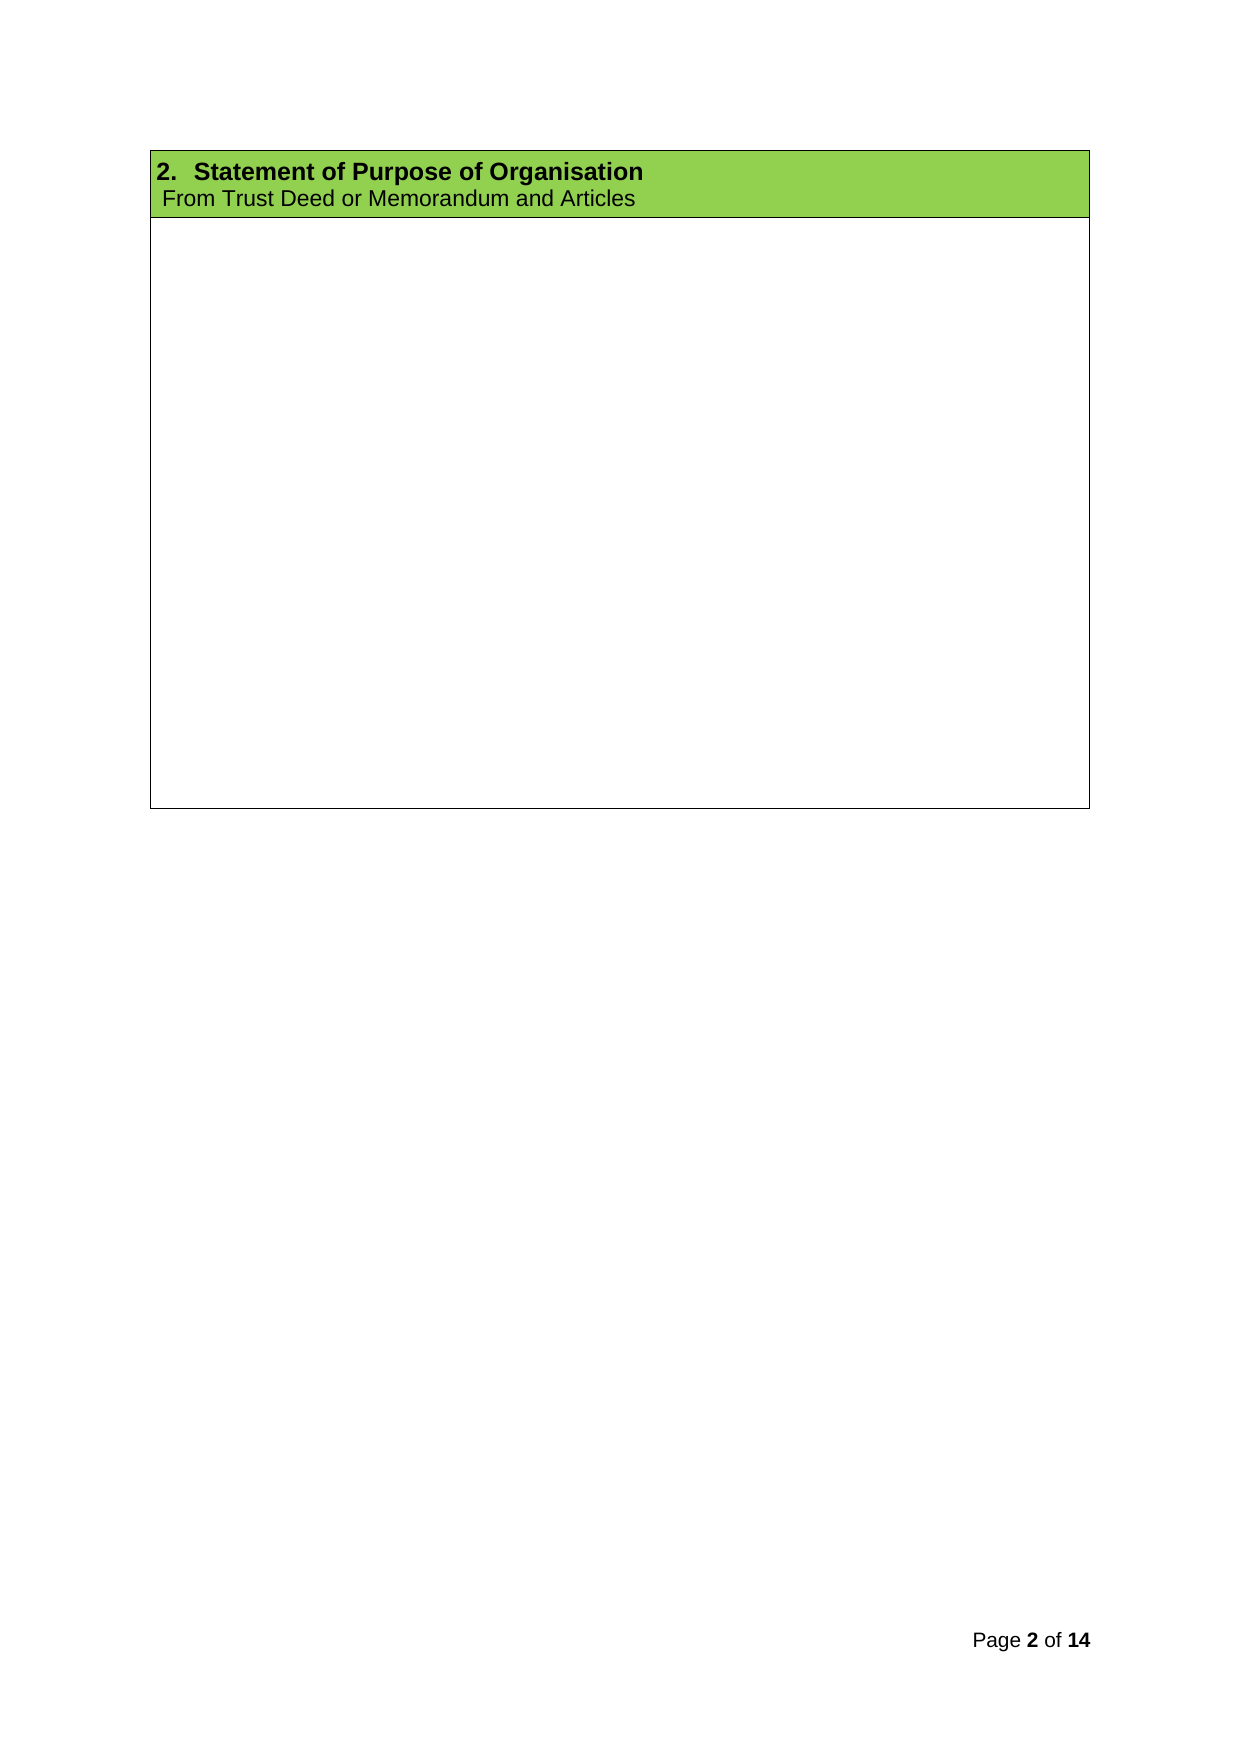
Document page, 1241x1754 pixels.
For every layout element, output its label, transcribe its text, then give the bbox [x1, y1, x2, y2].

table_cell Statement of Purpose of Organisation From Trust Deed or Memorandum and Articles [151, 151, 1089, 217]
table_cell [151, 218, 1089, 808]
